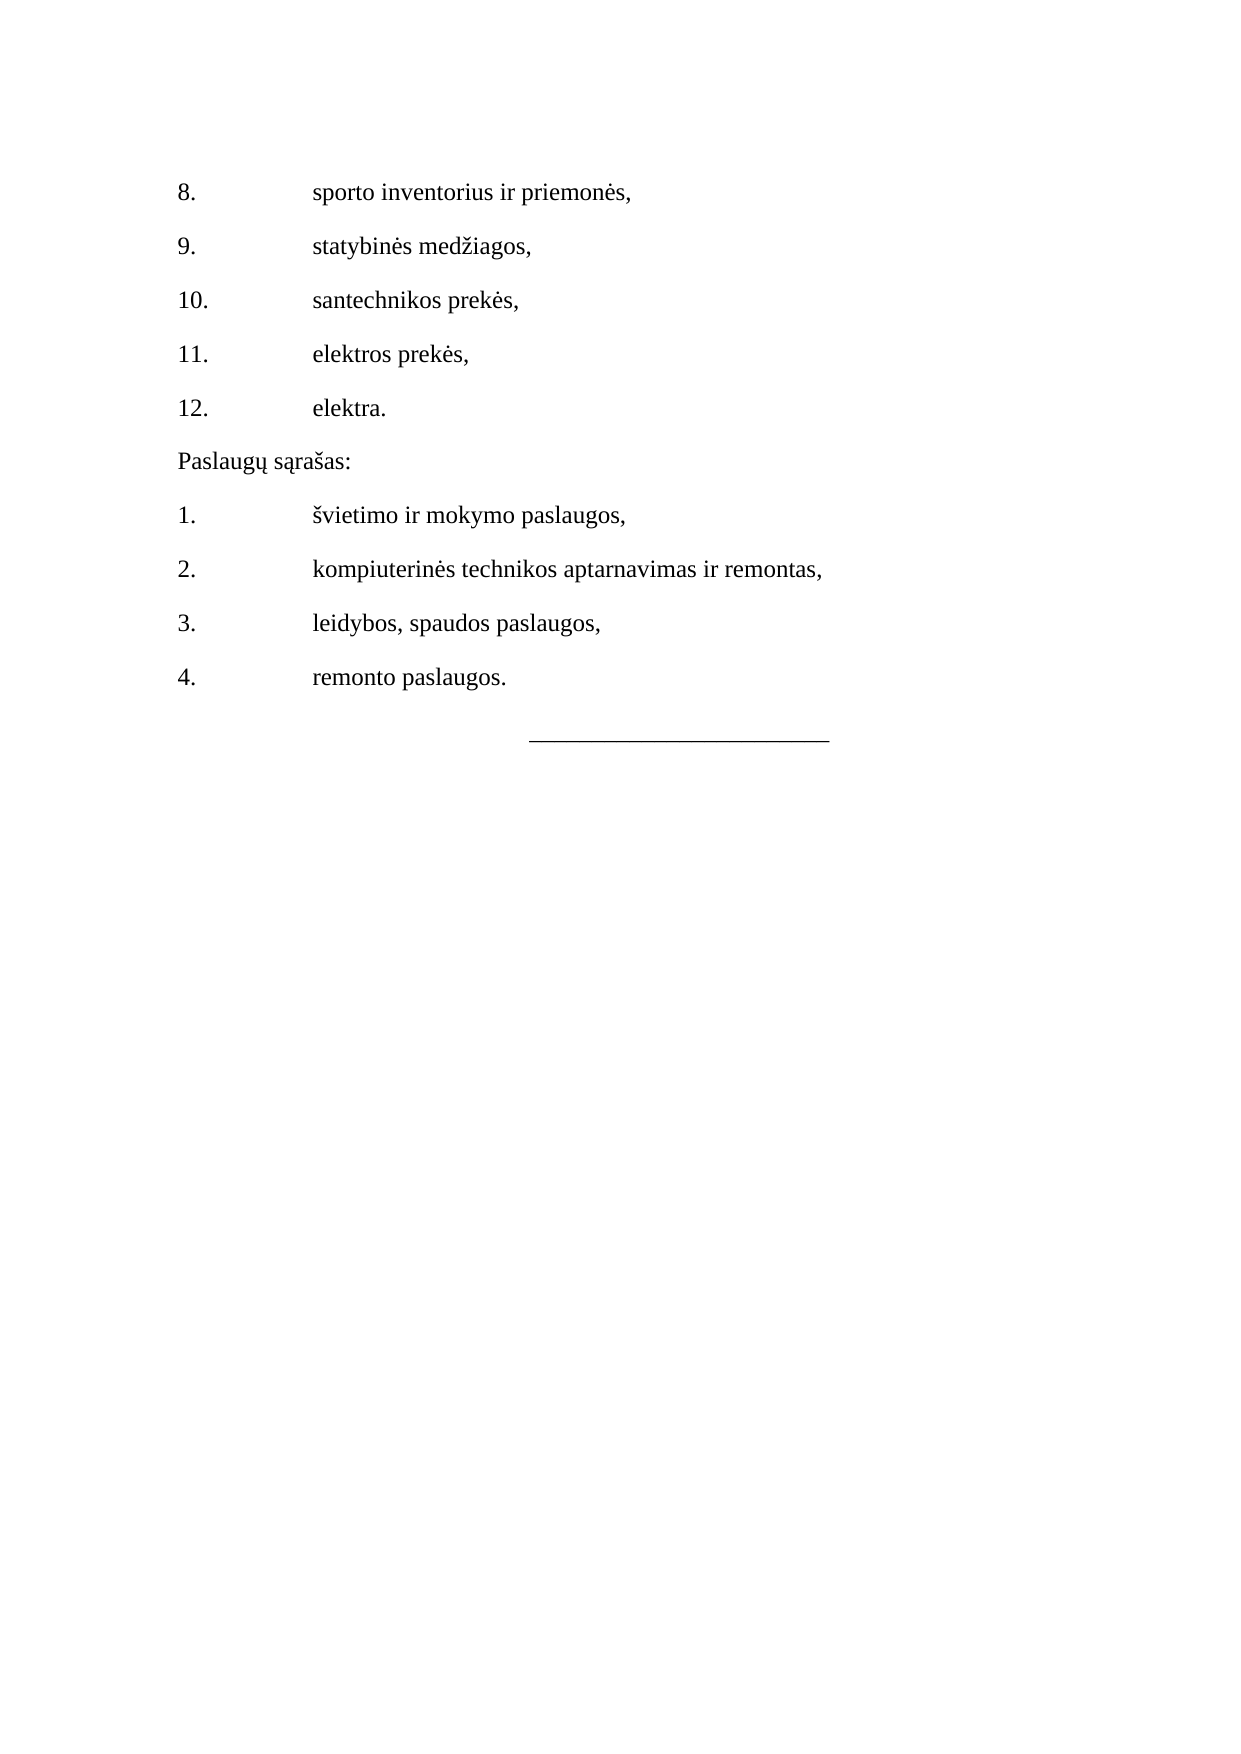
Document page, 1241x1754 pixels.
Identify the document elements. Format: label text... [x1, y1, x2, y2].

list švietimo ir mokymo paslaugos, [177, 500, 1181, 529]
text ________________________ [177, 716, 1181, 744]
list remonto paslaugos. [177, 662, 1181, 691]
list kompiuterinės technikos aptarnavimas ir remontas, [177, 554, 1181, 583]
list santechnikos prekės, [177, 285, 1181, 314]
list elektros prekės, [177, 339, 1181, 367]
list leidybos, spaudos paslaugos, [177, 608, 1181, 637]
list elektra. [177, 393, 1181, 421]
list sporto inventorius ir priemonės, [177, 177, 1181, 206]
text Paslaugų sąrašas: [177, 446, 1181, 475]
list statybinės medžiagos, [177, 231, 1181, 260]
